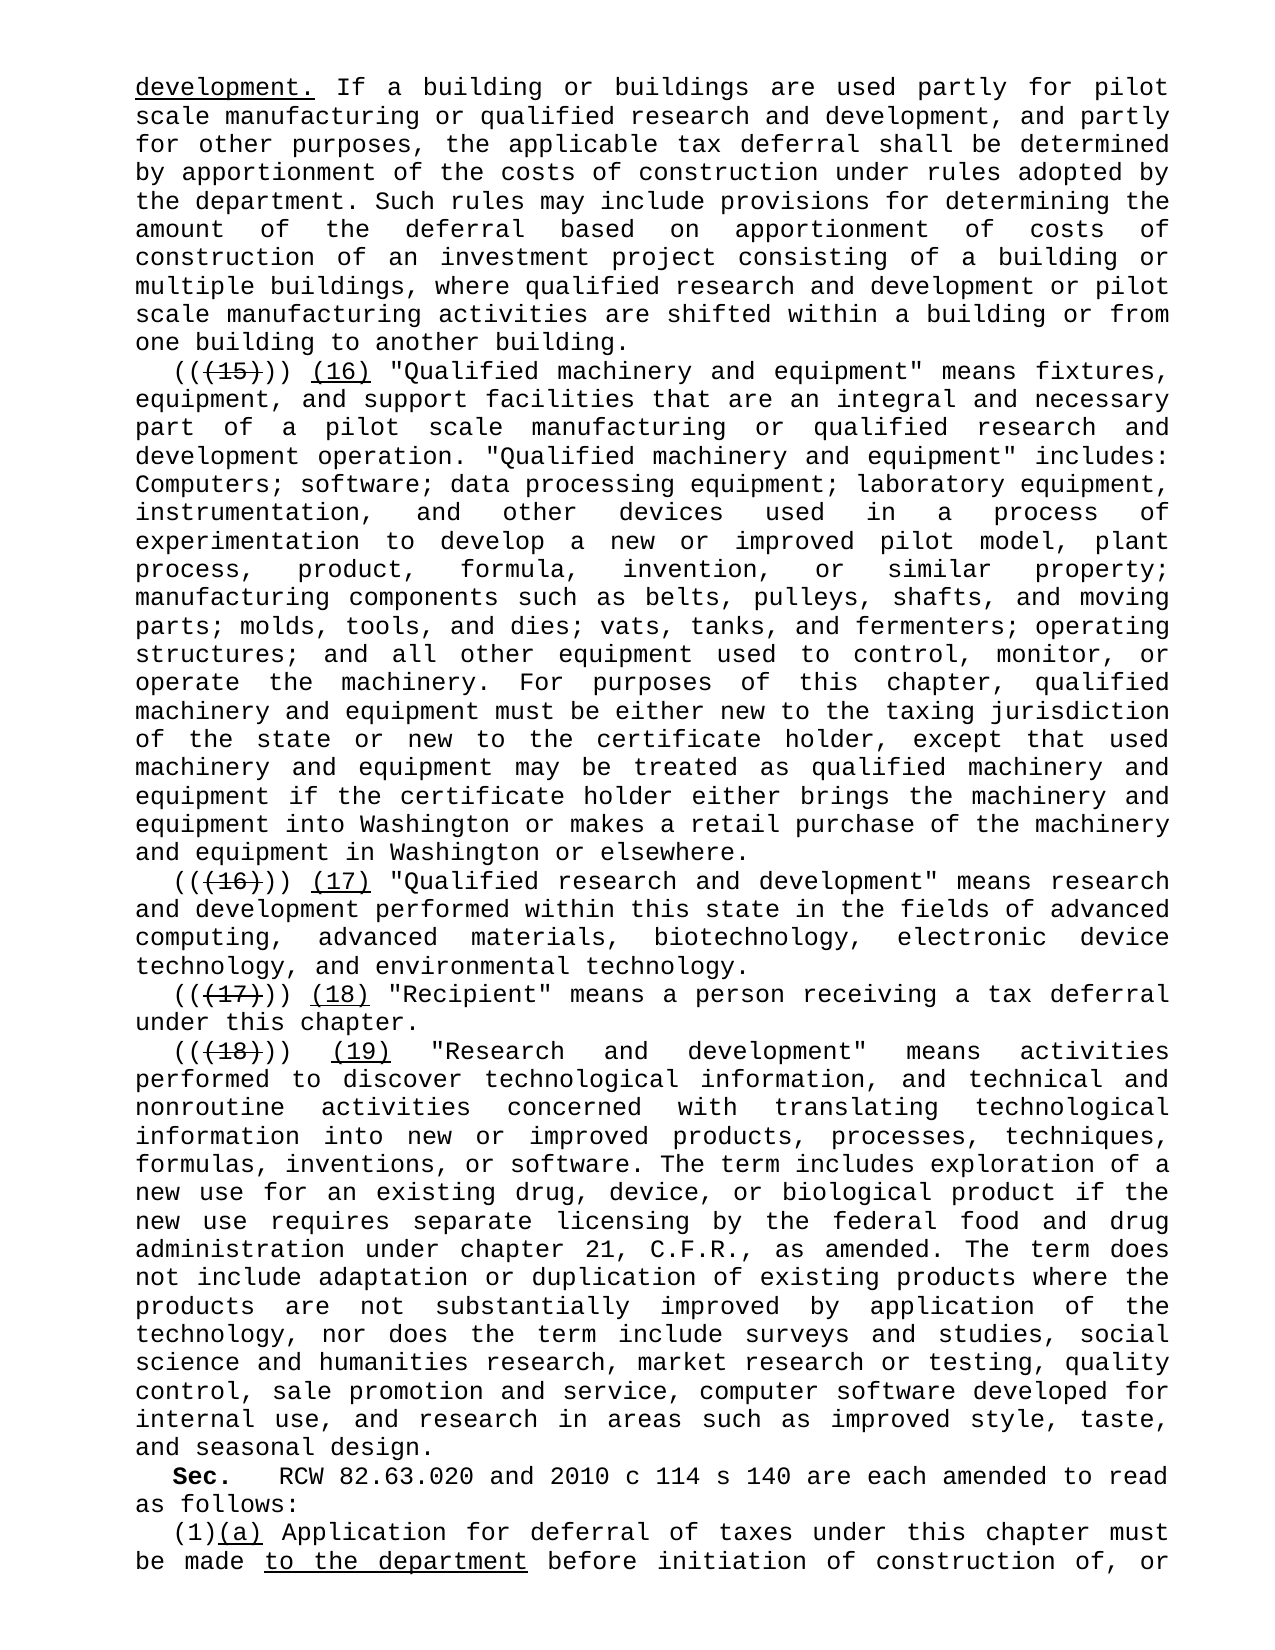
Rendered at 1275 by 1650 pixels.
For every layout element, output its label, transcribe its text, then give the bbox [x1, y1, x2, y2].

text (((17))) (18) "Recipient" means a person receiving a tax deferral under this chapter. [135, 982, 1170, 1038]
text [135, 1520, 1170, 1577]
text (((16))) (17) "Qualified research and development" means research and development performed within this state in the fields of advanced computing, advanced materials, biotechnology, electronic device technology, and environmental technology. [135, 868, 1170, 982]
text (((18))) (19) "Research and development" means activities performed to discover technological information, and technical and nonroutine activities concerned with translating technological information into new or improved products, processes, techniques, formulas, inventions, or software. The term includes exploration of a new use for an existing drug, device, or biological product if the new use requires separate licensing by the federal food and drug administration under chapter 21, C.F.R., as amended. The term does not include adaptation or duplication of existing products where the products are not substantially improved by application of the technology, nor does the term include surveys and studies, social science and humanities research, market research or testing, quality control, sale promotion and service, computer software developed for internal use, and research in areas such as improved style, taste, and seasonal design. [135, 1038, 1170, 1463]
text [135, 75, 1170, 358]
text (((15))) (16) "Qualified machinery and equipment" means fixtures, equipment, and support facilities that are an integral and necessary part of a pilot scale manufacturing or qualified research and development operation. "Qualified machinery and equipment" includes: Computers; software; data processing equipment; laboratory equipment, instrumentation, and other devices used in a process of experimentation to develop a new or improved pilot model, plant process, product, formula, invention, or similar property; manufacturing components such as belts, pulleys, shafts, and moving parts; molds, tools, and dies; vats, tanks, and fermenters; operating structures; and all other equipment used to control, monitor, or operate the machinery. For purposes of this chapter, qualified machinery and equipment must be either new to the taxing jurisdiction of the state or new to the certificate holder, except that used machinery and equipment may be treated as qualified machinery and equipment if the certificate holder either brings the machinery and equipment into Washington or makes a retail purchase of the machinery and equipment in Washington or elsewhere. [135, 358, 1170, 868]
text Sec. RCW 82.63.020 and 2010 c 114 s 140 are each amended to read as follows: [135, 1463, 1170, 1520]
